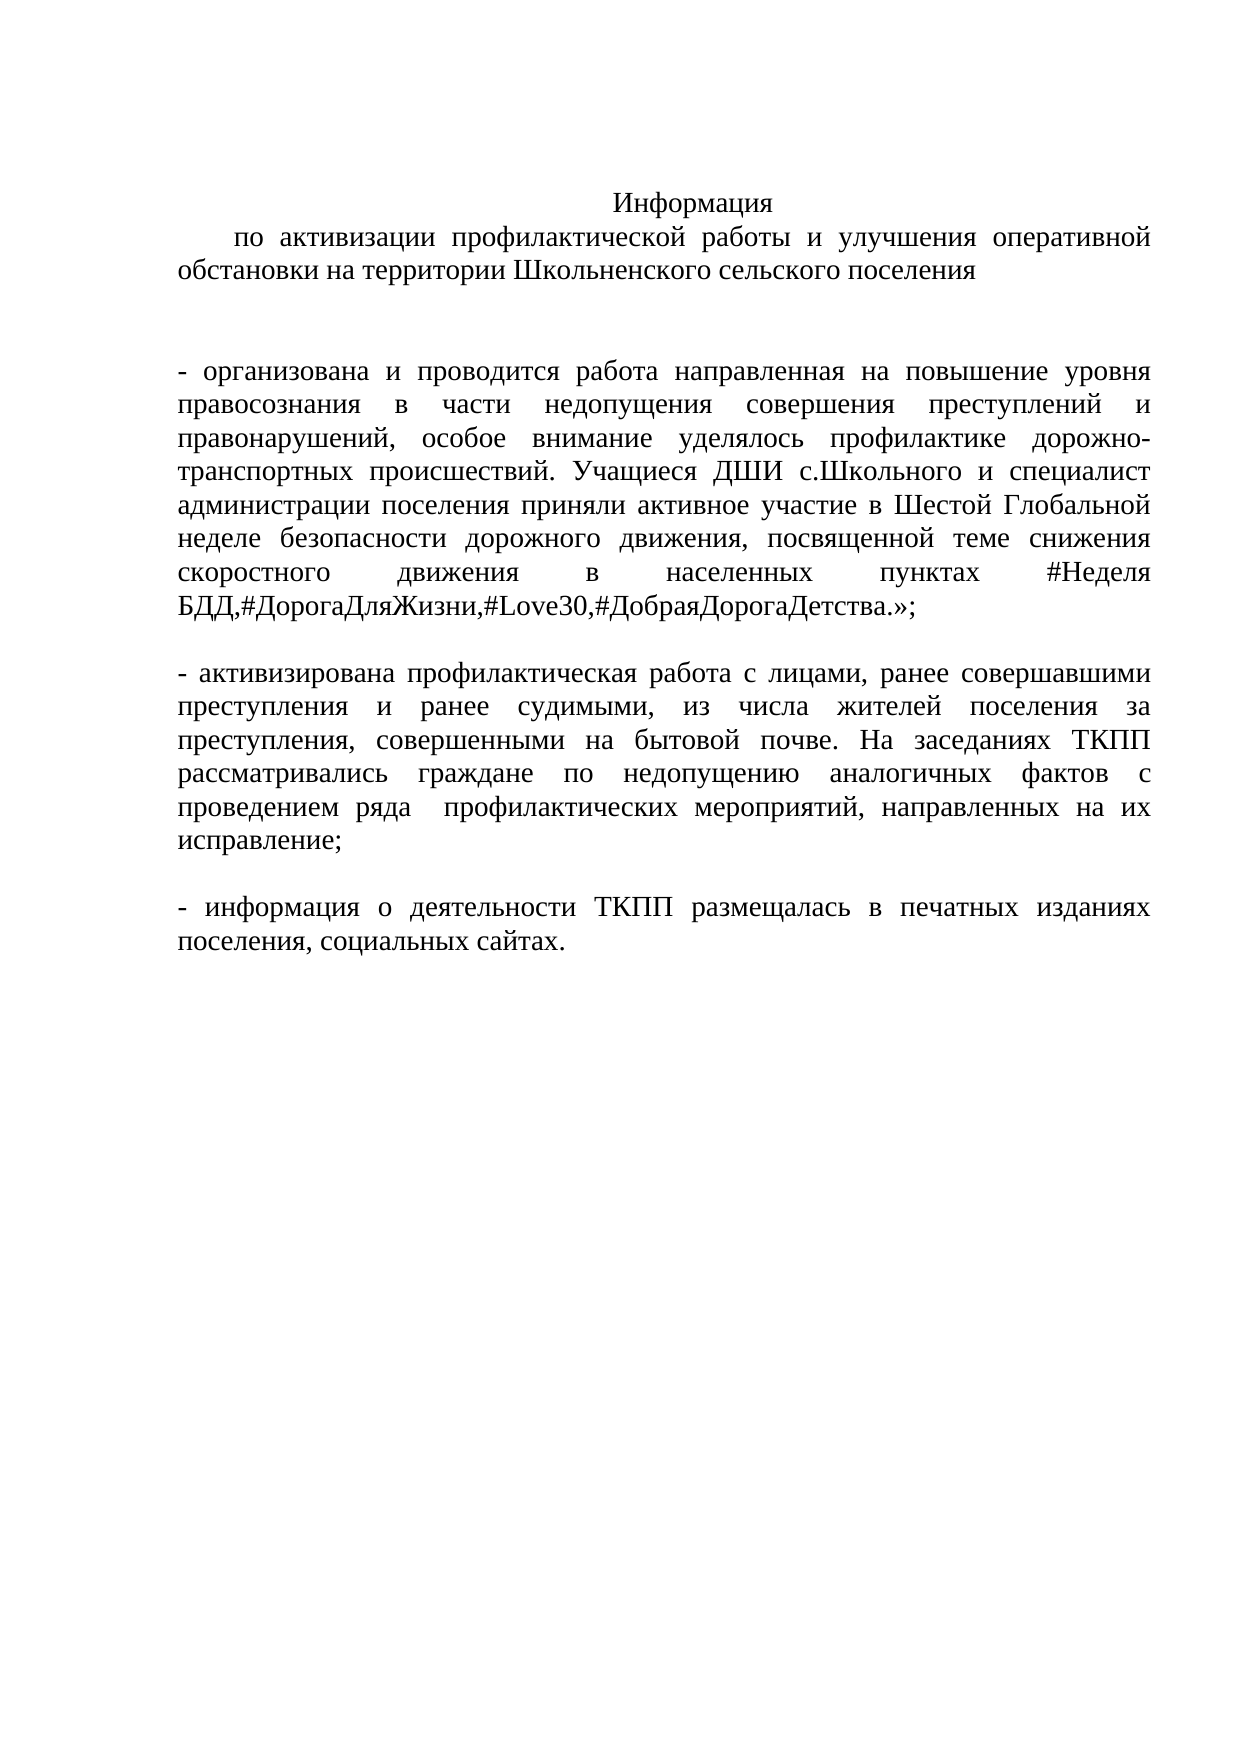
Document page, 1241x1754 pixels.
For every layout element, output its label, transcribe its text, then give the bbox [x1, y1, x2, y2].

text - информация о деятельности ТКПП размещалась в печатных изданиях поселения, социальных сайтах. [177, 889, 1152, 957]
text Информация [177, 185, 1152, 219]
text по активизации профилактической работы и улучшения оперативной обстановки на территории Школьненского сельского поселения [177, 219, 1152, 286]
text - активизирована профилактическая работа с лицами, ранее совершавшими преступления и ранее судимыми, из числа жителей поселения за преступления, совершенными на бытовой почве. На заседаниях ТКПП рассматривались граждане по недопущению аналогичных фактов с проведением ряда профилактических мероприятий, направленных на их исправление; [177, 655, 1152, 856]
text - организована и проводится работа направленная на повышение уровня правосознания в части недопущения совершения преступлений и правонарушений, особое внимание уделялось профилактике дорожно-транспортных происшествий. Учащиеся ДШИ с.Школьного и специалист администрации поселения приняли активное участие в Шестой Глобальной неделе безопасности дорожного движения, посвященной теме снижения скоростного движения в населенных пунктах #Неделя БДД,#ДорогаДляЖизни,#Love30,#ДобраяДорогаДетства.»; [177, 353, 1152, 621]
